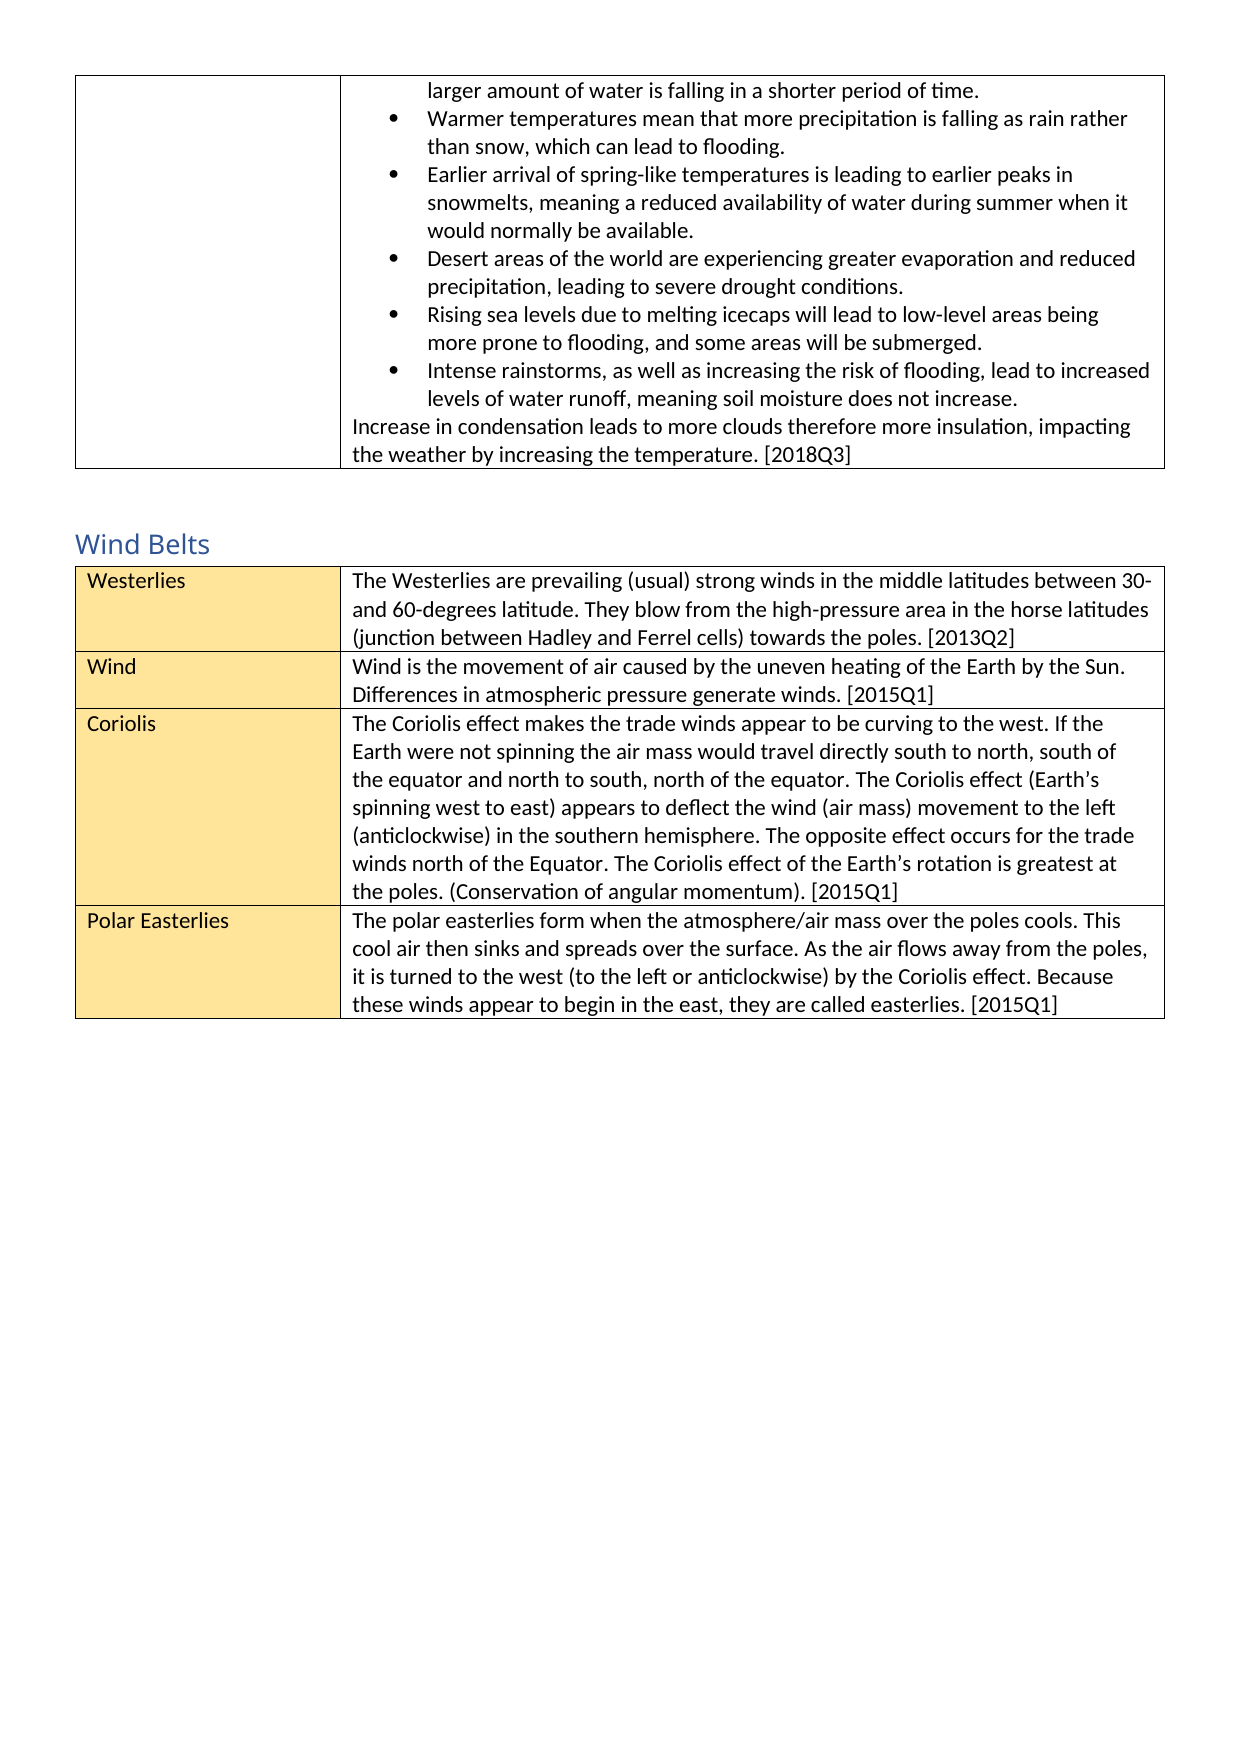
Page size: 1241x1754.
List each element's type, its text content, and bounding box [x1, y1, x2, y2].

table_header The Westerlies are prevailing (usual) strong winds in the middle latitudes between 30- and 60-degrees latitude. They blow from the high-pressure area in the horse latitudes (junction between Hadley and Ferrel cells) towards the poles. [2013Q2] [341, 567, 1164, 651]
table_cell Wind [76, 652, 340, 708]
table_header Westerlies [76, 567, 340, 651]
table_cell Coriolis [76, 709, 340, 905]
table_cell Wind is the movement of air caused by the uneven heating of the Earth by the Sun. Differences in atmospheric pressure generate winds. [2015Q1] [341, 652, 1164, 708]
table_cell Polar Easterlies [76, 906, 340, 1018]
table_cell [76, 76, 340, 468]
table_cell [341, 76, 1164, 468]
table_cell The Coriolis effect makes the trade winds appear to be curving to the west. If the Earth were not spinning the air mass would travel directly south to north, south of the equator and north to south, north of the equator. The Coriolis effect (Earth’s spinning west to east) appears to deflect the wind (air mass) movement to the left (anticlockwise) in the southern hemisphere. The opposite effect occurs for the trade winds north of the Equator. The Coriolis effect of the Earth’s rotation is greatest at the poles. (Conservation of angular momentum). [2015Q1] [341, 709, 1164, 905]
table_cell The polar easterlies form when the atmosphere/air mass over the poles cools. This cool air then sinks and spreads over the surface. As the air flows away from the poles, it is turned to the west (to the left or anticlockwise) by the Coriolis effect. Because these winds appear to begin in the east, they are called easterlies. [2015Q1] [341, 906, 1164, 1018]
subtitle Wind Belts [75, 526, 1165, 563]
